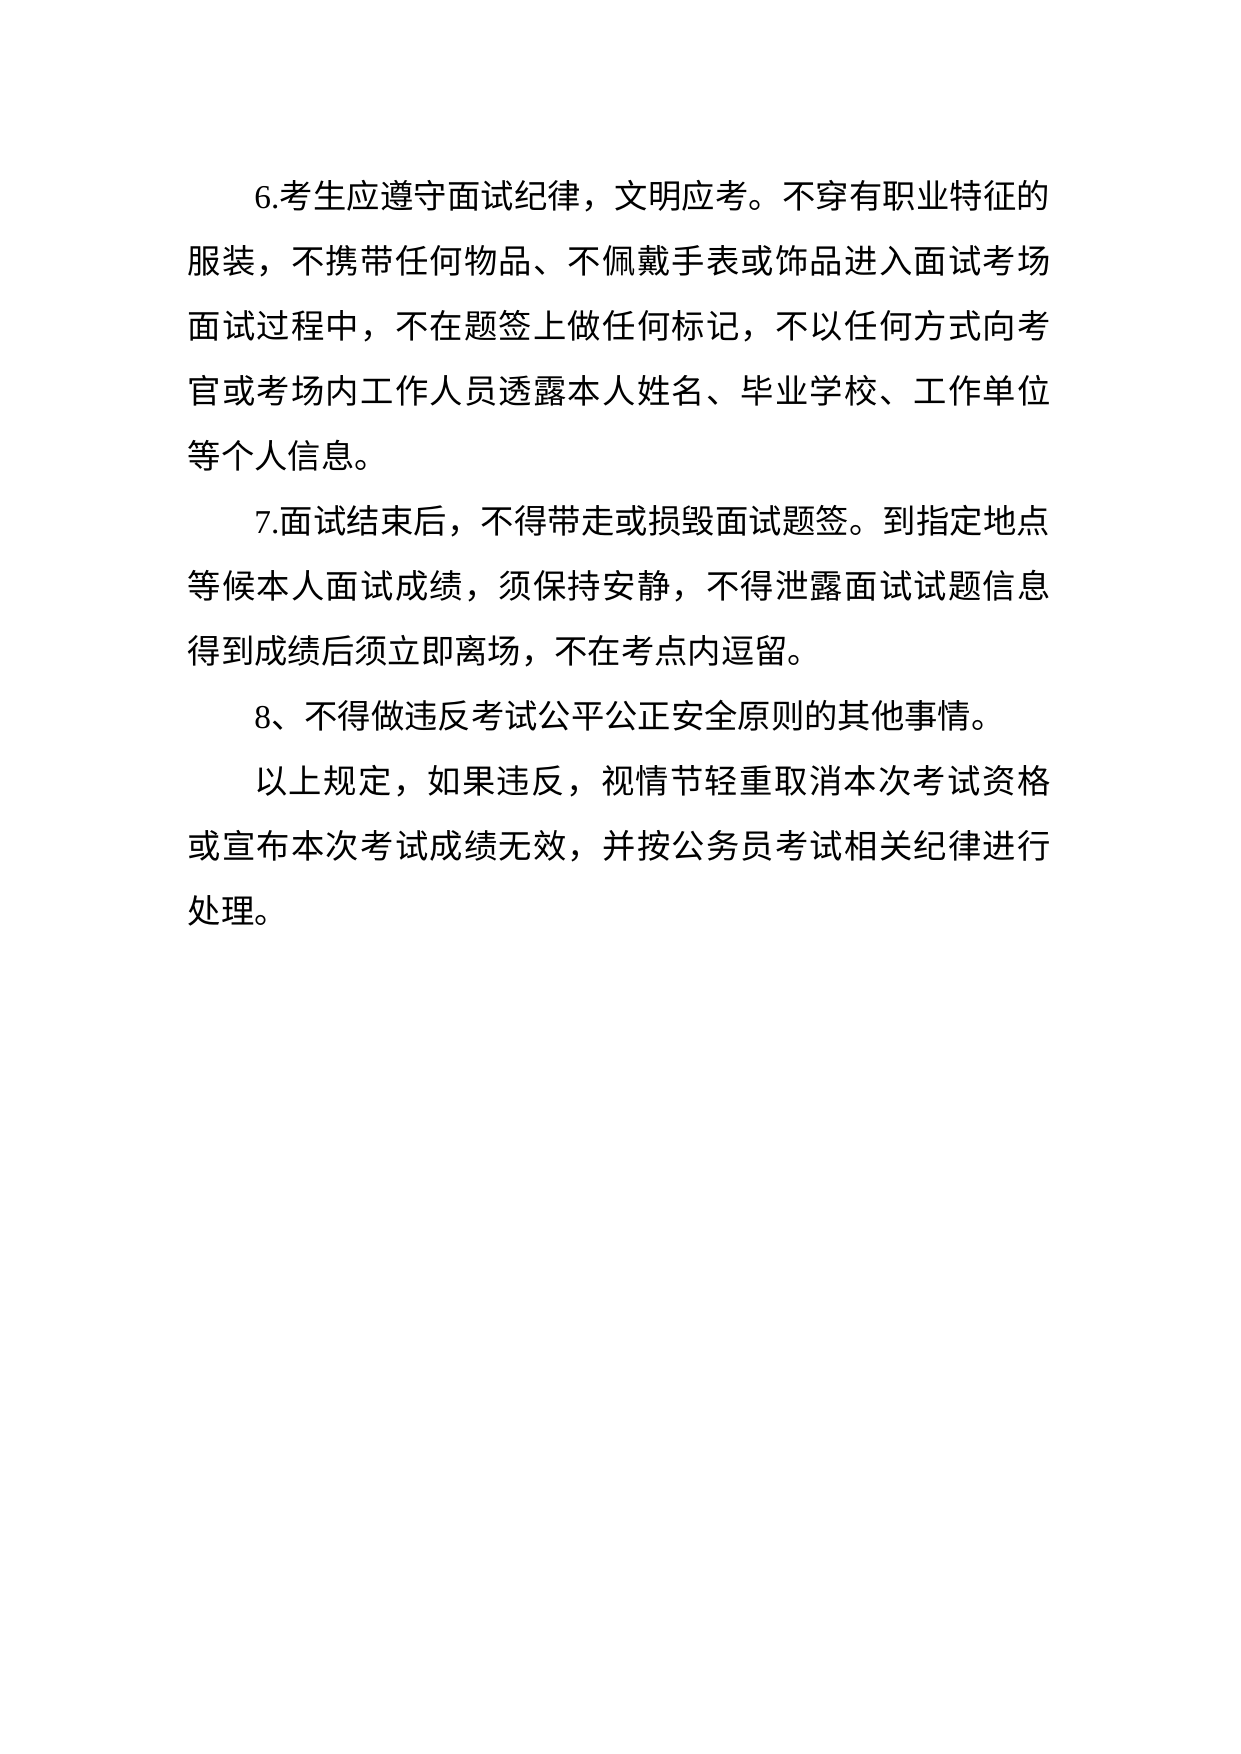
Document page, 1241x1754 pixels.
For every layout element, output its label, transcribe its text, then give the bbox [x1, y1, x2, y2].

text 以上规定，如果违反，视情节轻重取消本次考试资格或宣布本次考试成绩无效，并按公务员考试相关纪律进行处理。 [187, 747, 1053, 942]
text 7.面试结束后，不得带走或损毁面试题签。到指定地点等候本人面试成绩，须保持安静，不得泄露面试试题信息。得到成绩后须立即离场，不在考点内逗留。 [187, 487, 1053, 682]
text 8、不得做违反考试公平公正安全原则的其他事情。 [187, 682, 1053, 747]
text 6.考生应遵守面试纪律，文明应考。不穿有职业特征的服装，不携带任何物品、不佩戴手表或饰品进入面试考场。面试过程中，不在题签上做任何标记，不以任何方式向考官或考场内工作人员透露本人姓名、毕业学校、工作单位等个人信息。 [187, 162, 1053, 487]
